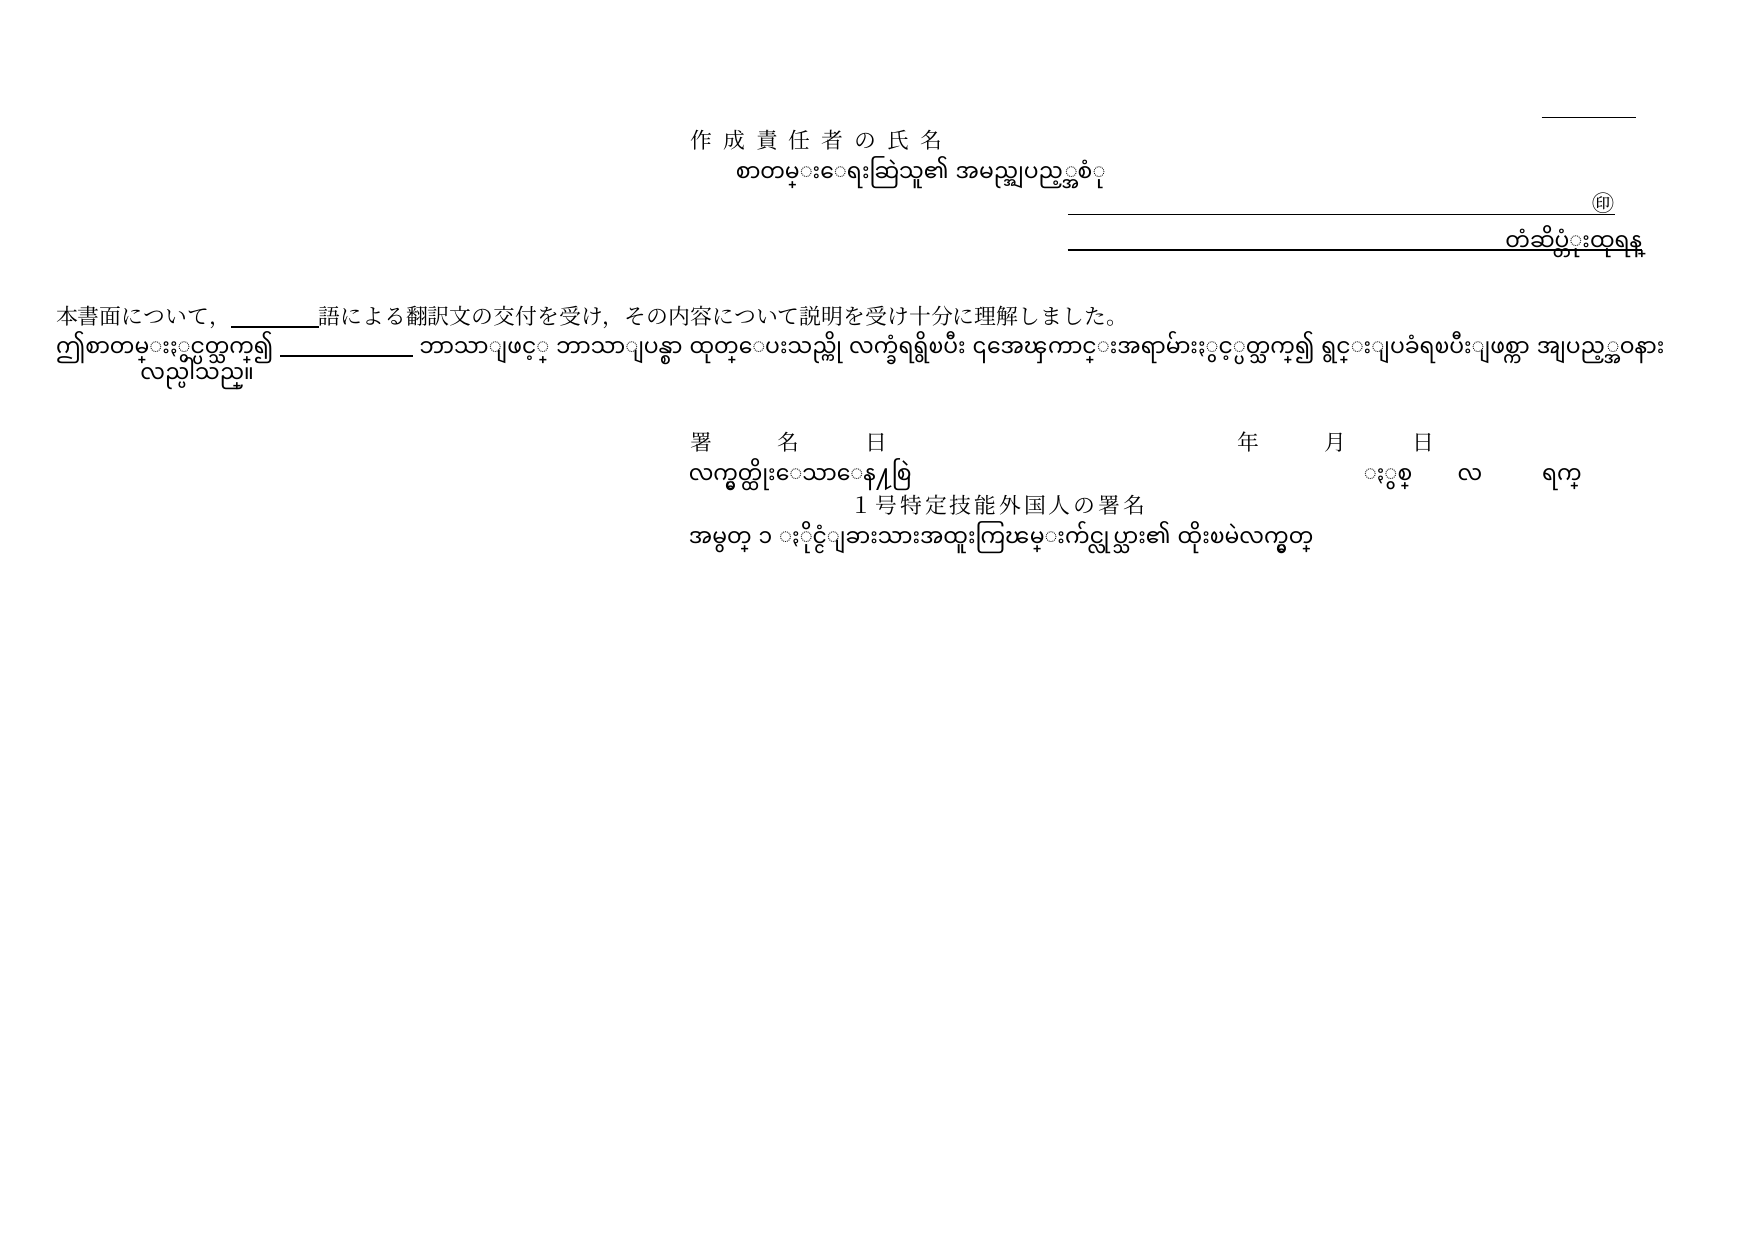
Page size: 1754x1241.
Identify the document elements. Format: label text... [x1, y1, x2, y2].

text １号特定技能外国人の署名 [89, 485, 1674, 523]
text လက္မွတ္ထိုးေသာေန႔စြဲ ႏွစ္ လ ရက္ [895, 460, 1648, 485]
text 本書面について， 語による翻訳文の交付を受け，その内容について説明を受け十分に理解しました。 [56, 296, 1674, 334]
text လက္မွတ္ထိုးေသာေန႔စြဲ ႏွစ္ လ ရက္ [688, 460, 893, 485]
text အမွတ္ ၁ ႏိုင္ငံျခားသားအထူးကြၽမ္းက်င္လုပ္သား၏ ထိုးၿမဲလက္မွတ္ [89, 523, 977, 548]
text အထူးကြၽမ္းက်င္လုပ္သားေဆာင္ရြက္မည့္အဖြဲ႕အစည္း၏ အမည္အျပည့္အစံု သို႔မဟုတ္ အေခၚအေဝၚ [257, 95, 1635, 121]
text ㊞ [964, 184, 1674, 221]
text 署名日 年 月 日 [597, 422, 1648, 460]
text စာတမ္းေရးဆြဲသူ၏ အမည္အျပည့္အစံု [736, 158, 871, 184]
text အမွတ္ ၁ ႏိုင္ငံျခားသားအထူးကြၽမ္းက်င္လုပ္သား၏ ထိုးၿမဲလက္မွတ္ [979, 523, 1674, 548]
text ဤစာတမ္းႏွင္ပတ္သက္၍ ဘာသာျဖင့္ ဘာသာျပန္စာ ထုတ္ေပးသည္ကို လက္ခံရရွိၿပီး ၎အေၾကာင္းအရာမ်ားႏွင့္ပတ္သက္၍ ရွင္းျပခံရၿပီးျဖစ္ကာ အျပည့္အဝနားလည္ပါသည္။ [56, 334, 1674, 385]
text တံဆိပ္တံုးထုရန္ [964, 221, 1674, 259]
text စာတမ္းေရးဆြဲသူ၏ အမည္အျပည့္အစံု [873, 158, 1674, 184]
text 作成責任者の氏名 [614, 121, 1674, 158]
